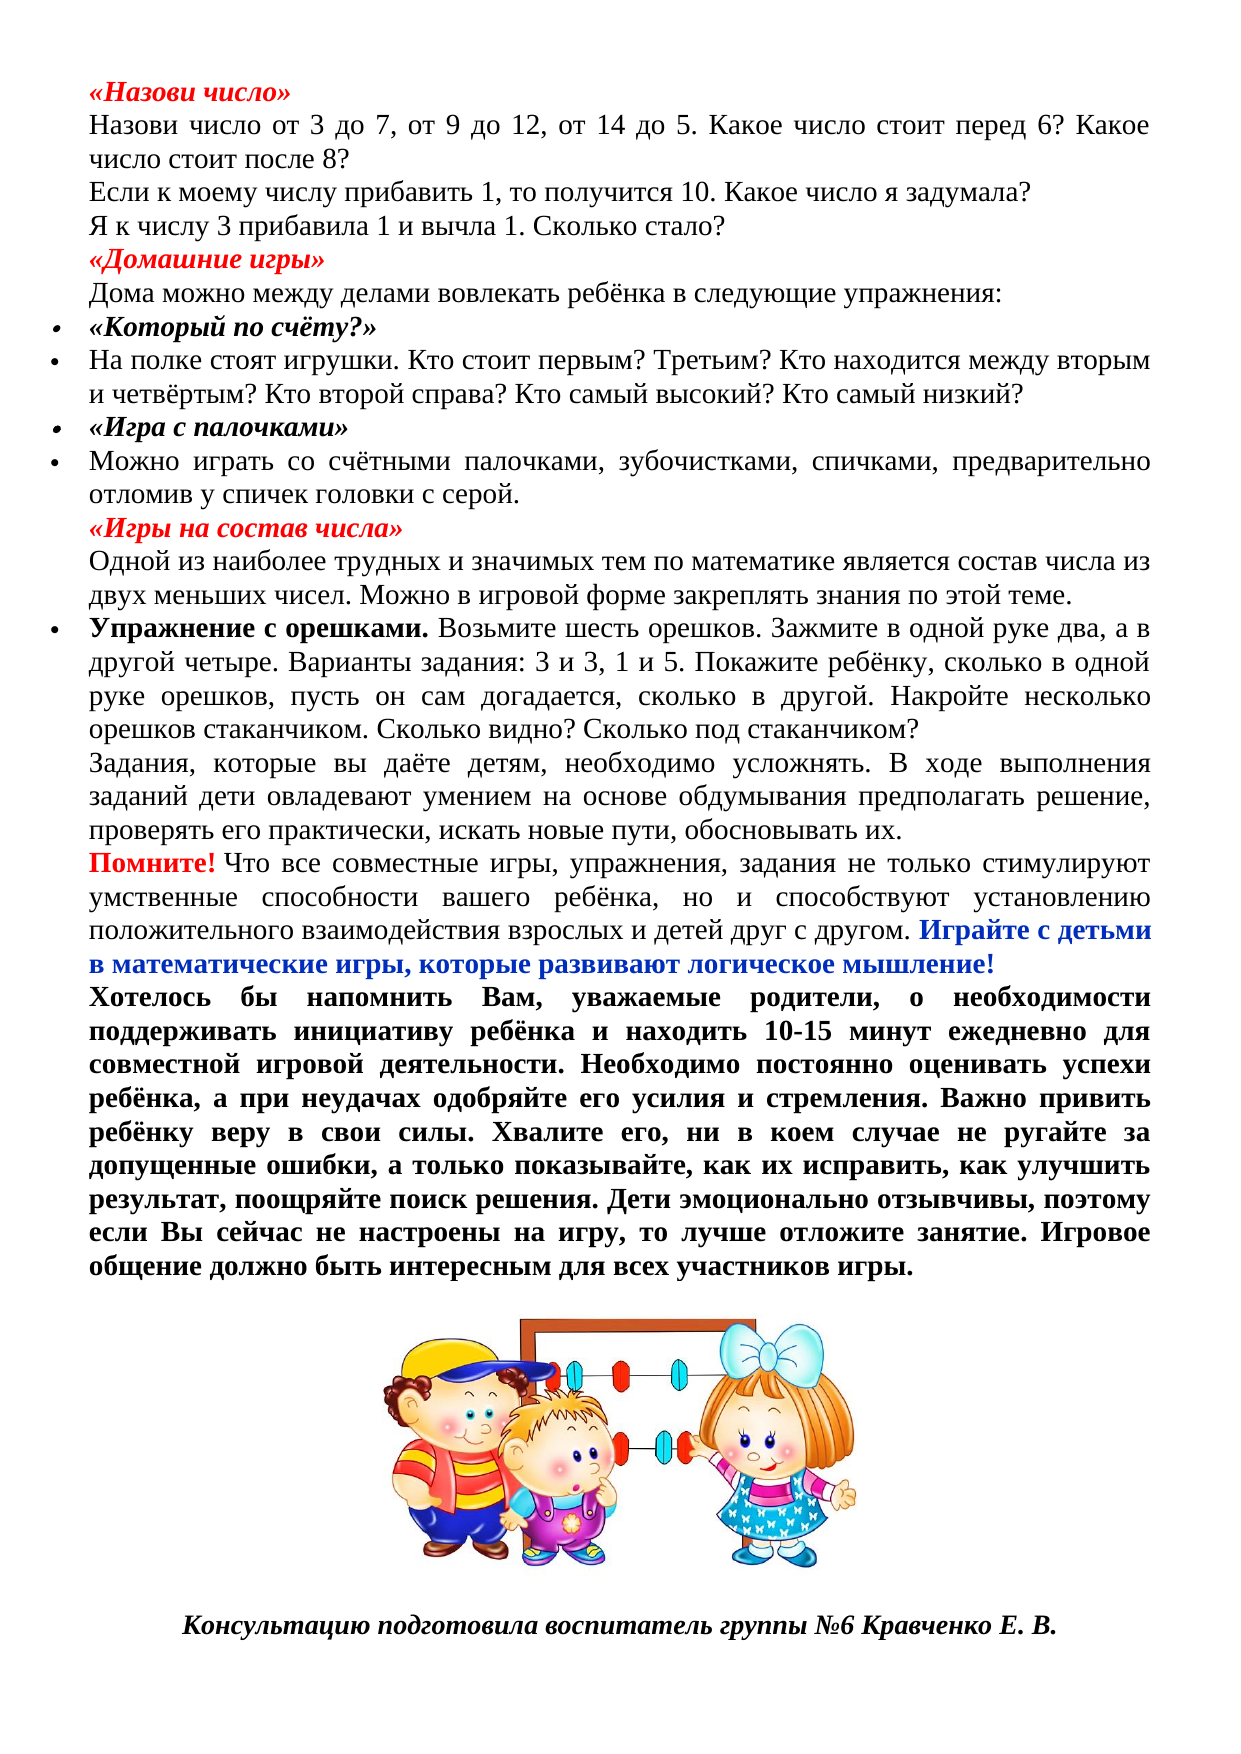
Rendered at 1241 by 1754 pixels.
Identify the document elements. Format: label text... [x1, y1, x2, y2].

picture [382, 1281, 857, 1608]
text «Игры на состав числа» [89, 510, 1152, 543]
text Задания, которые вы даёте детям, необходимо усложнять. В ходе выполнения заданий дети овладевают умением на основе обдумывания предполагать решение, проверять его практически, искать новые пути, обосновывать их. [89, 745, 1152, 845]
list «Игра с палочками» [51, 409, 1152, 443]
text Помните! Что все совместные игры, упражнения, задания не только стимулируют умственные способности вашего ребёнка, но и способствуют установлению положительного взаимодействия взрослых и детей друг с другом. Играйте с детьми в математические игры, которые развивают логическое мышление! [89, 845, 1152, 979]
text Хотелось бы напомнить Вам, уважаемые родители, о необходимости поддерживать инициативу ребёнка и находить 10-15 минут ежедневно для совместной игровой деятельности. Необходимо постоянно оценивать успехи ребёнка, а при неудачах одобряйте его усилия и стремления. Важно привить ребёнку веру в свои силы. Хвалите его, ни в коем случае не ругайте за допущенные ошибки, а только показывайте, как их исправить, как улучшить результат, поощряйте поиск решения. Дети эмоционально отзывчивы, поэтому если Вы сейчас не настроены на игру, то лучше отложите занятие. Игровое общение должно быть интересным для всех участников игры. [89, 979, 1152, 1281]
list «Который по счёту?» [51, 309, 1152, 342]
text Одной из наиболее трудных и значимых тем по математике является состав числа из двух меньших чисел. Можно в игровой форме закреплять знания по этой теме. [89, 543, 1152, 611]
text Если к моему числу прибавить 1, то получится 10. Какое число я задумала? [89, 174, 1152, 208]
list Можно играть со счётными палочками, зубочистками, спичками, предварительно отломив у спичек головки с серой. [51, 443, 1152, 510]
text Консультацию подготовила воспитатель группы №6 Кравченко Е. В. [89, 1608, 1152, 1640]
text «Назови число» [89, 74, 1152, 107]
list Упражнение с орешками. Возьмите шесть орешков. Зажмите в одной руке два, а в другой четыре. Варианты задания: 3 и 3, 1 и 5. Покажите ребёнку, сколько в одной руке орешков, пусть он сам догадается, сколько в другой. Накройте несколько орешков стаканчиком. Сколько видно? Сколько под стаканчиком? [51, 611, 1152, 745]
text Назови число от 3 до 7, от 9 до 12, от 14 до 5. Какое число стоит перед 6? Какое число стоит после 8? [89, 107, 1152, 174]
text Дома можно между делами вовлекать ребёнка в следующие упражнения: [89, 275, 1152, 309]
text Я к числу 3 прибавила 1 и вычла 1. Сколько стало? [89, 208, 1152, 242]
list На полке стоят игрушки. Кто стоит первым? Третьим? Кто находится между вторым и четвёртым? Кто второй справа? Кто самый высокий? Кто самый низкий? [51, 342, 1152, 409]
text «Домашние игры» [89, 242, 1152, 275]
